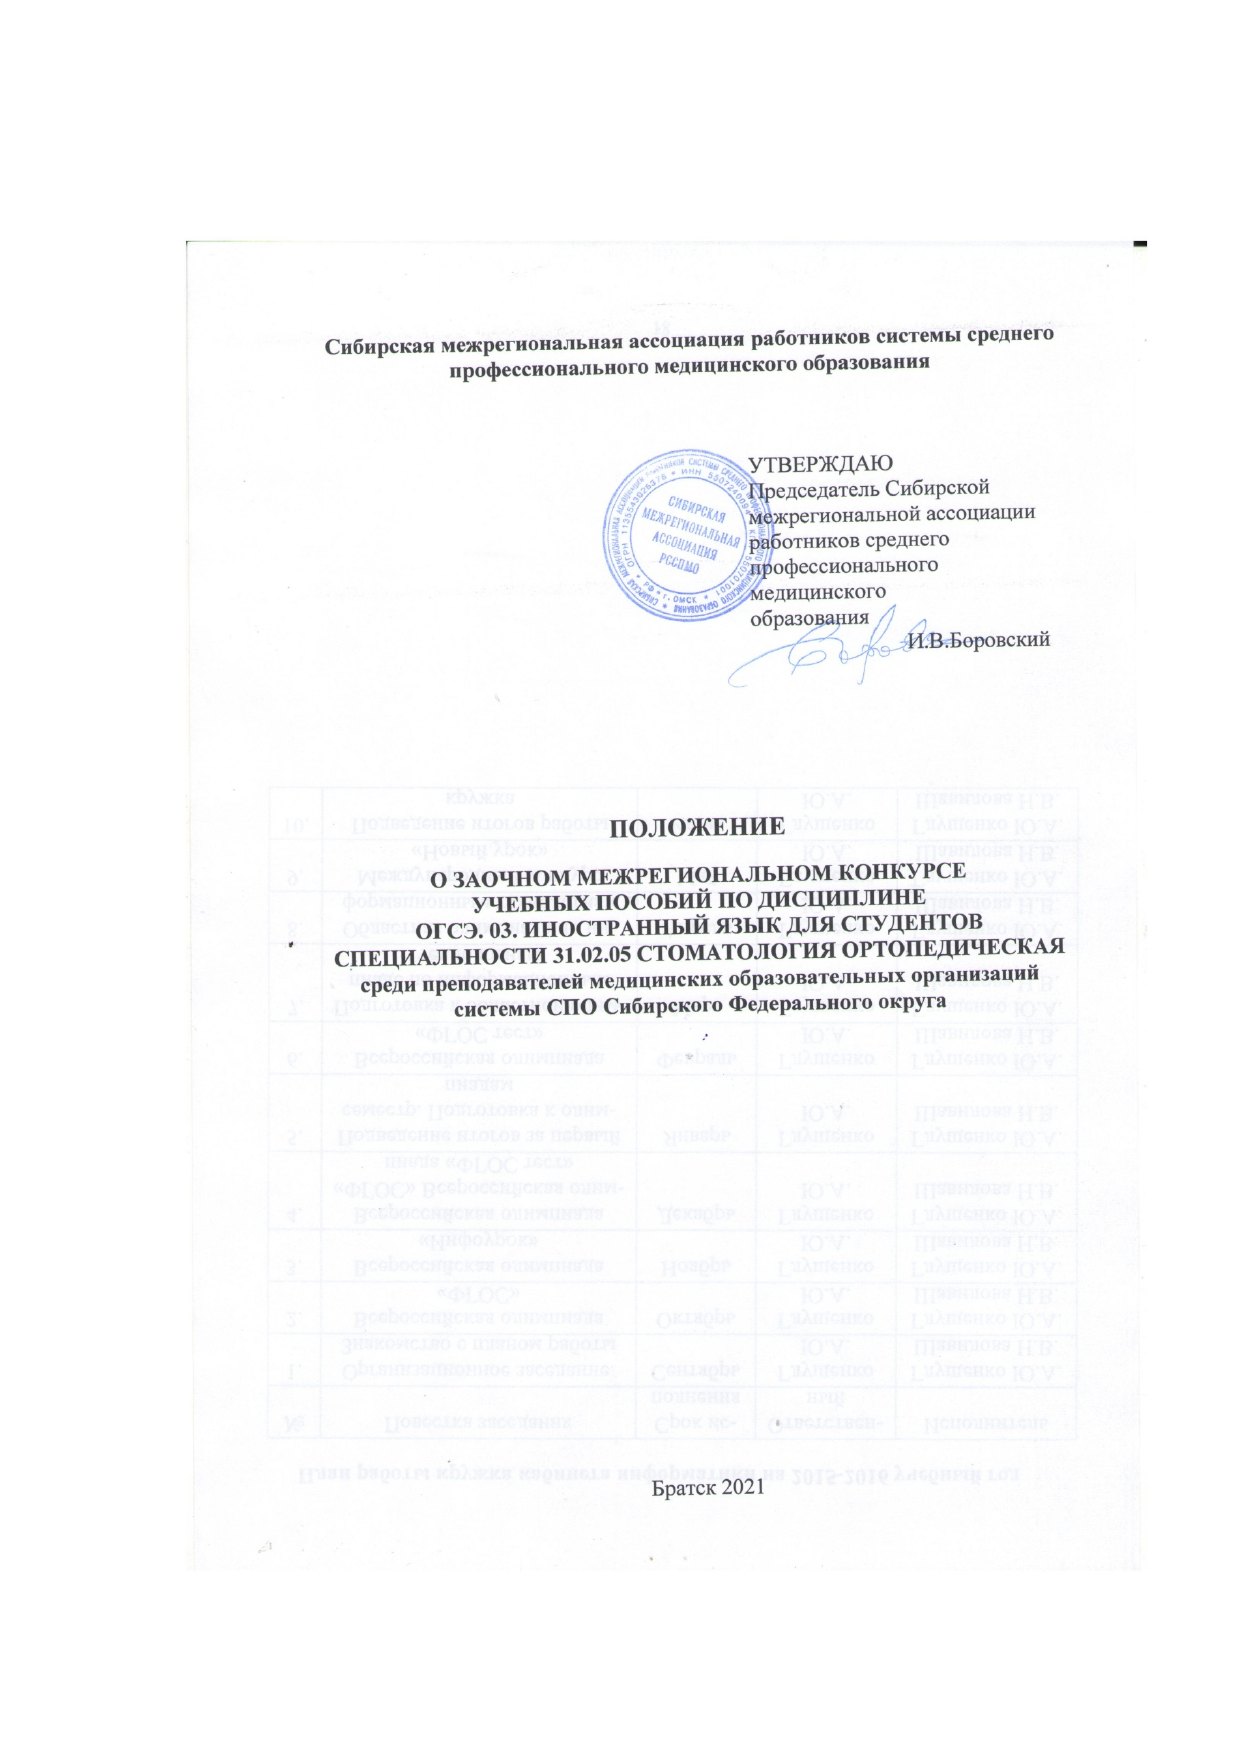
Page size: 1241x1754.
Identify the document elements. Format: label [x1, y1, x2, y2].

picture [177, 236, 1152, 1575]
